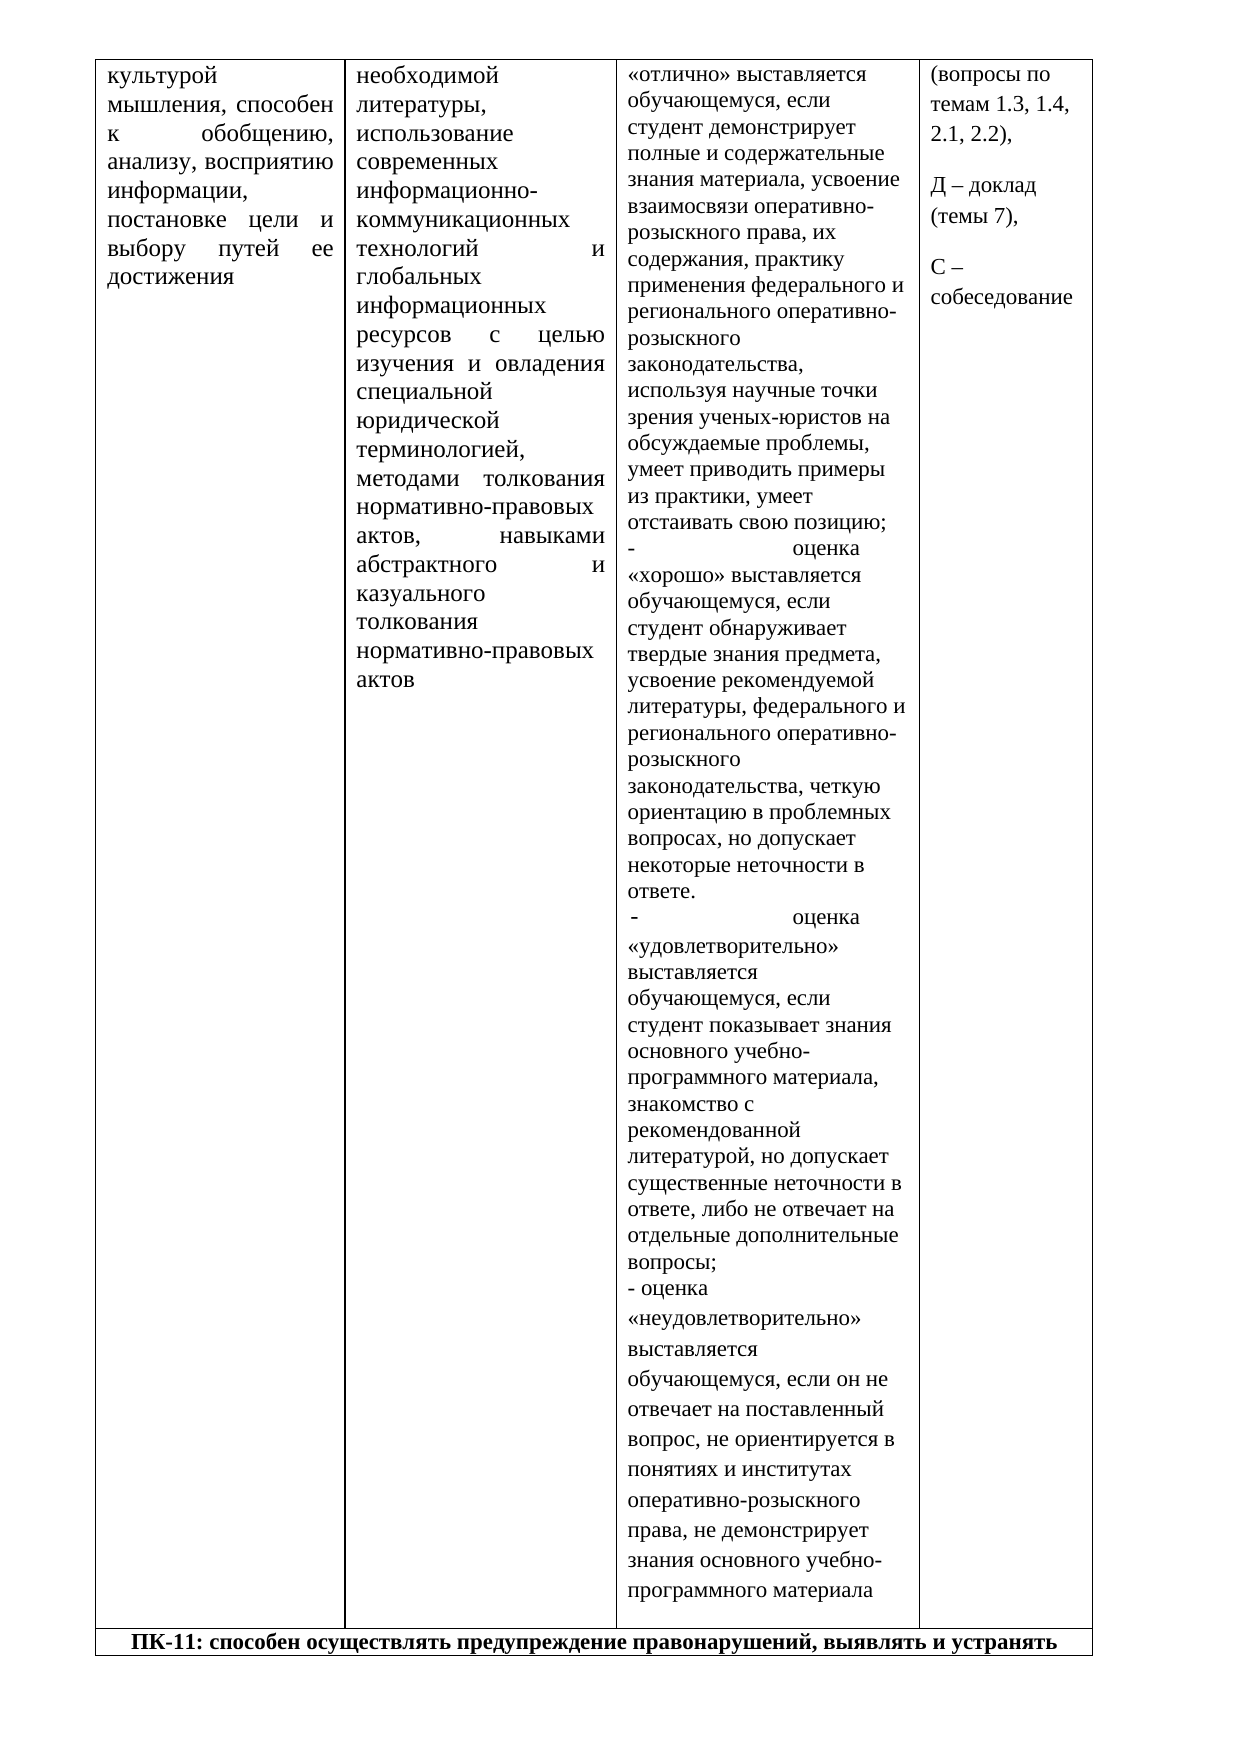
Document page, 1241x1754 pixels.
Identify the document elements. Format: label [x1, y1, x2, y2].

table_cell [96, 1629, 1092, 1655]
table_cell [96, 60, 344, 1627]
table_cell [920, 60, 1092, 1627]
table_cell [346, 60, 616, 1627]
table_cell [617, 60, 919, 1627]
